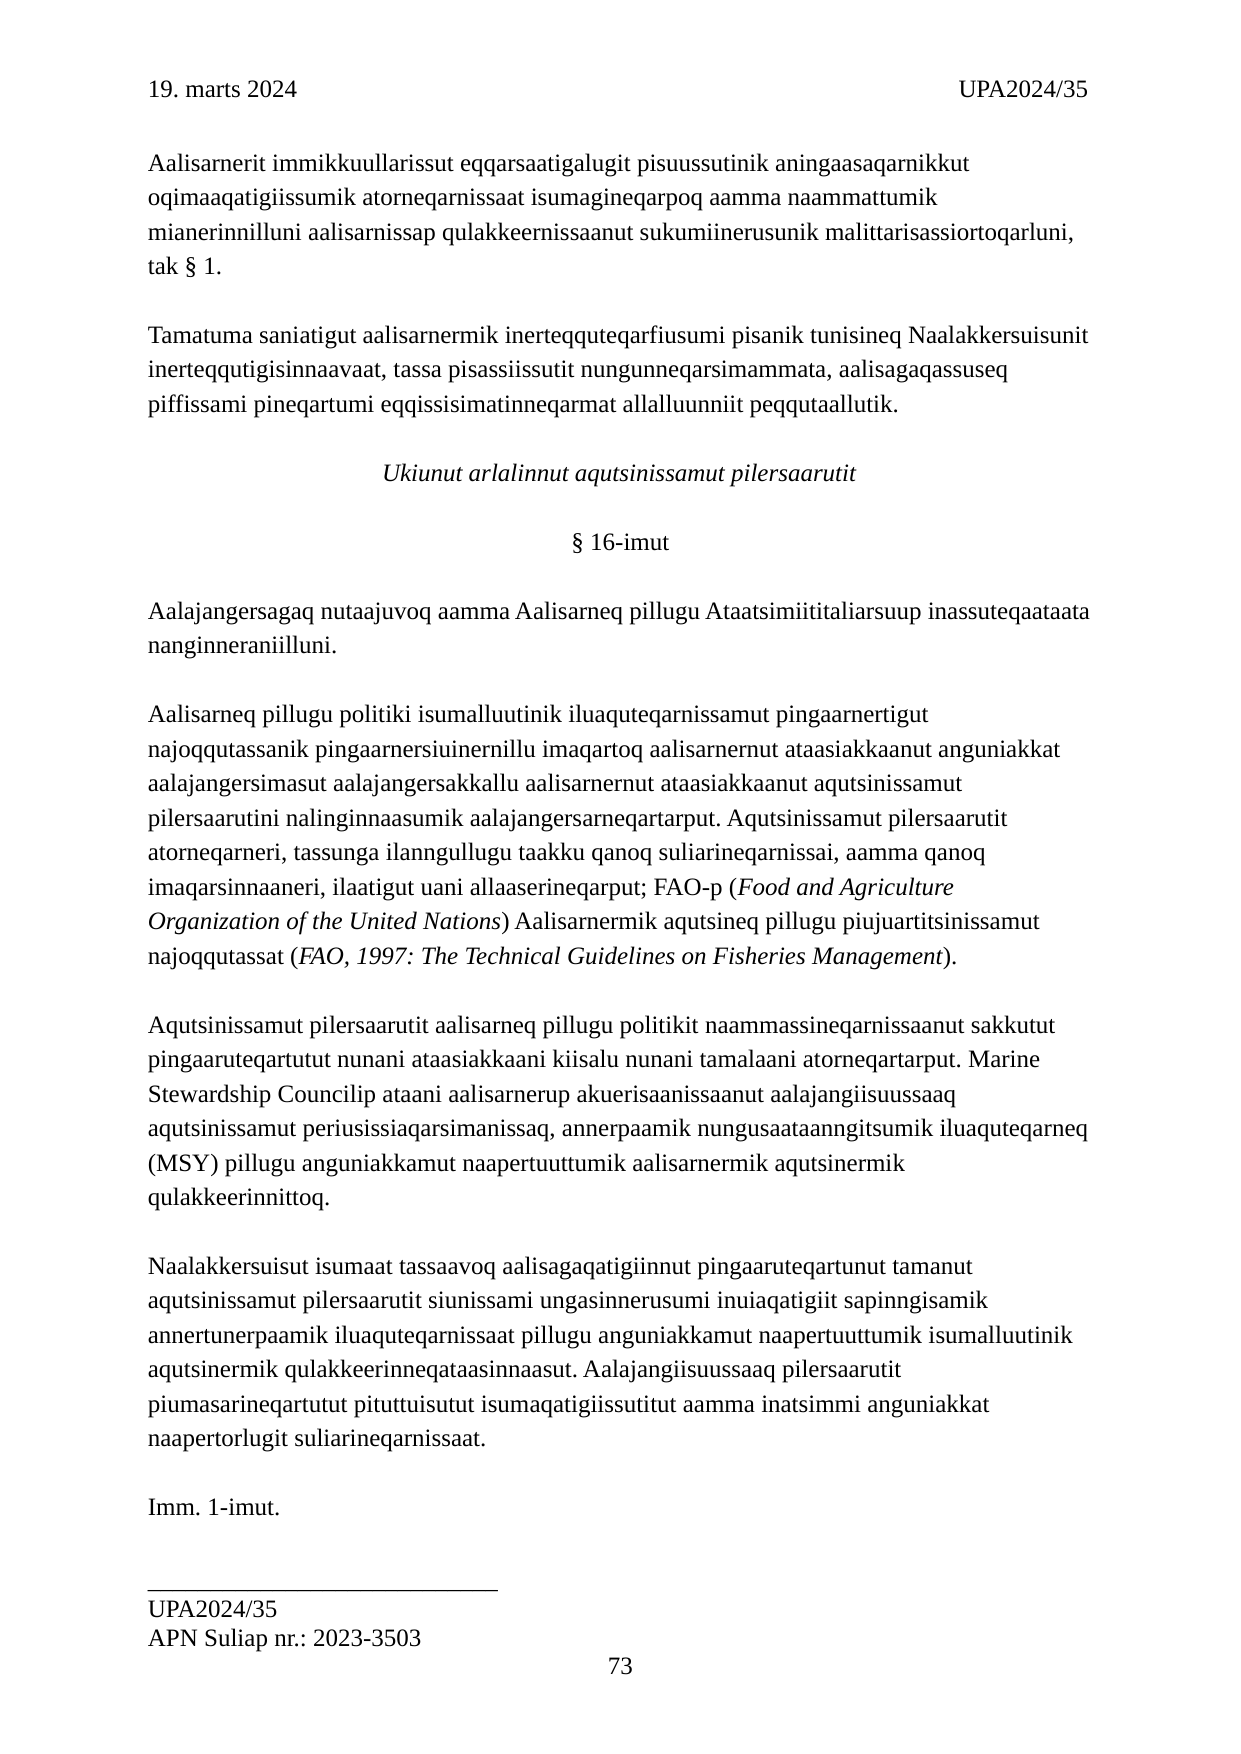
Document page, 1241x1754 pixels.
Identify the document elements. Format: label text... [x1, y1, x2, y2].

text Aqutsinissamut pilersaarutit aalisarneq pillugu politikit naammassineqarnissaanut sakkutut pingaaruteqartutut nunani ataasiakkaani kiisalu nunani tamalaani atorneqartarput. Marine Stewardship Councilip ataani aalisarnerup akuerisaanissaanut aalajangiisuussaaq aqutsinissamut periusissiaqarsimanissaq, annerpaamik nungusaataanngitsumik iluaquteqarneq (MSY) pillugu anguniakkamut naapertuuttumik aalisarnermik aqutsinermik qulakkeerinnittoq. [148, 1010, 1092, 1211]
text Ukiunut arlalinnut aqutsinissamut pilersaarutit [148, 458, 1092, 487]
text Imm. 1-imut. [148, 1492, 1092, 1521]
text Aalajangersagaq nutaajuvoq aamma Aalisarneq pillugu Ataatsimiititaliarsuup inassuteqaataata nanginneraniilluni. [148, 596, 1092, 659]
text Naalakkersuisut isumaat tassaavoq aalisagaqatigiinnut pingaaruteqartunut tamanut aqutsinissamut pilersaarutit siunissami ungasinnerusumi inuiaqatigiit sapinngisamik annertunerpaamik iluaquteqarnissaat pillugu anguniakkamut naapertuuttumik isumalluutinik aqutsinermik qulakkeerinneqataasinnaasut. Aalajangiisuussaaq pilersaarutit piumasarineqartutut pituttuisutut isumaqatigiissutitut aamma inatsimmi anguniakkat naapertorlugit suliarineqarnissaat. [148, 1251, 1092, 1452]
text § 16-imut [148, 527, 1092, 556]
text Aalisarnerit immikkuullarissut eqqarsaatigalugit pisuussutinik aningaasaqarnikkut oqimaaqatigiissumik atorneqarnissaat isumagineqarpoq aamma naammattumik mianerinnilluni aalisarnissap qulakkeernissaanut sukumiinerusunik malittarisassiortoqarluni, tak § 1. [148, 148, 1092, 280]
text Aalisarneq pillugu politiki isumalluutinik iluaquteqarnissamut pingaarnertigut najoqqutassanik pingaarnersiuinernillu imaqartoq aalisarnernut ataasiakkaanut anguniakkat aalajangersimasut aalajangersakkallu aalisarnernut ataasiakkaanut aqutsinissamut pilersaarutini nalinginnaasumik aalajangersarneqartarput. Aqutsinissamut pilersaarutit atorneqarneri, tassunga ilanngullugu taakku qanoq suliarineqarnissai, aamma qanoq imaqarsinnaaneri, ilaatigut uani allaaserineqarput; FAO-p (Food and Agriculture Organization of the United Nations) Aalisarnermik aqutsineq pillugu piujuartitsinissamut najoqqutassat (FAO, 1997: The Technical Guidelines on Fisheries Management). [148, 699, 1092, 969]
text Tamatuma saniatigut aalisarnermik inerteqquteqarfiusumi pisanik tunisineq Naalakkersuisunit inerteqqutigisinnaavaat, tassa pisassiissutit nungunneqarsimammata, aalisagaqassuseq piffissami pineqartumi eqqissisimatinneqarmat allalluunniit peqqutaallutik. [148, 320, 1092, 418]
